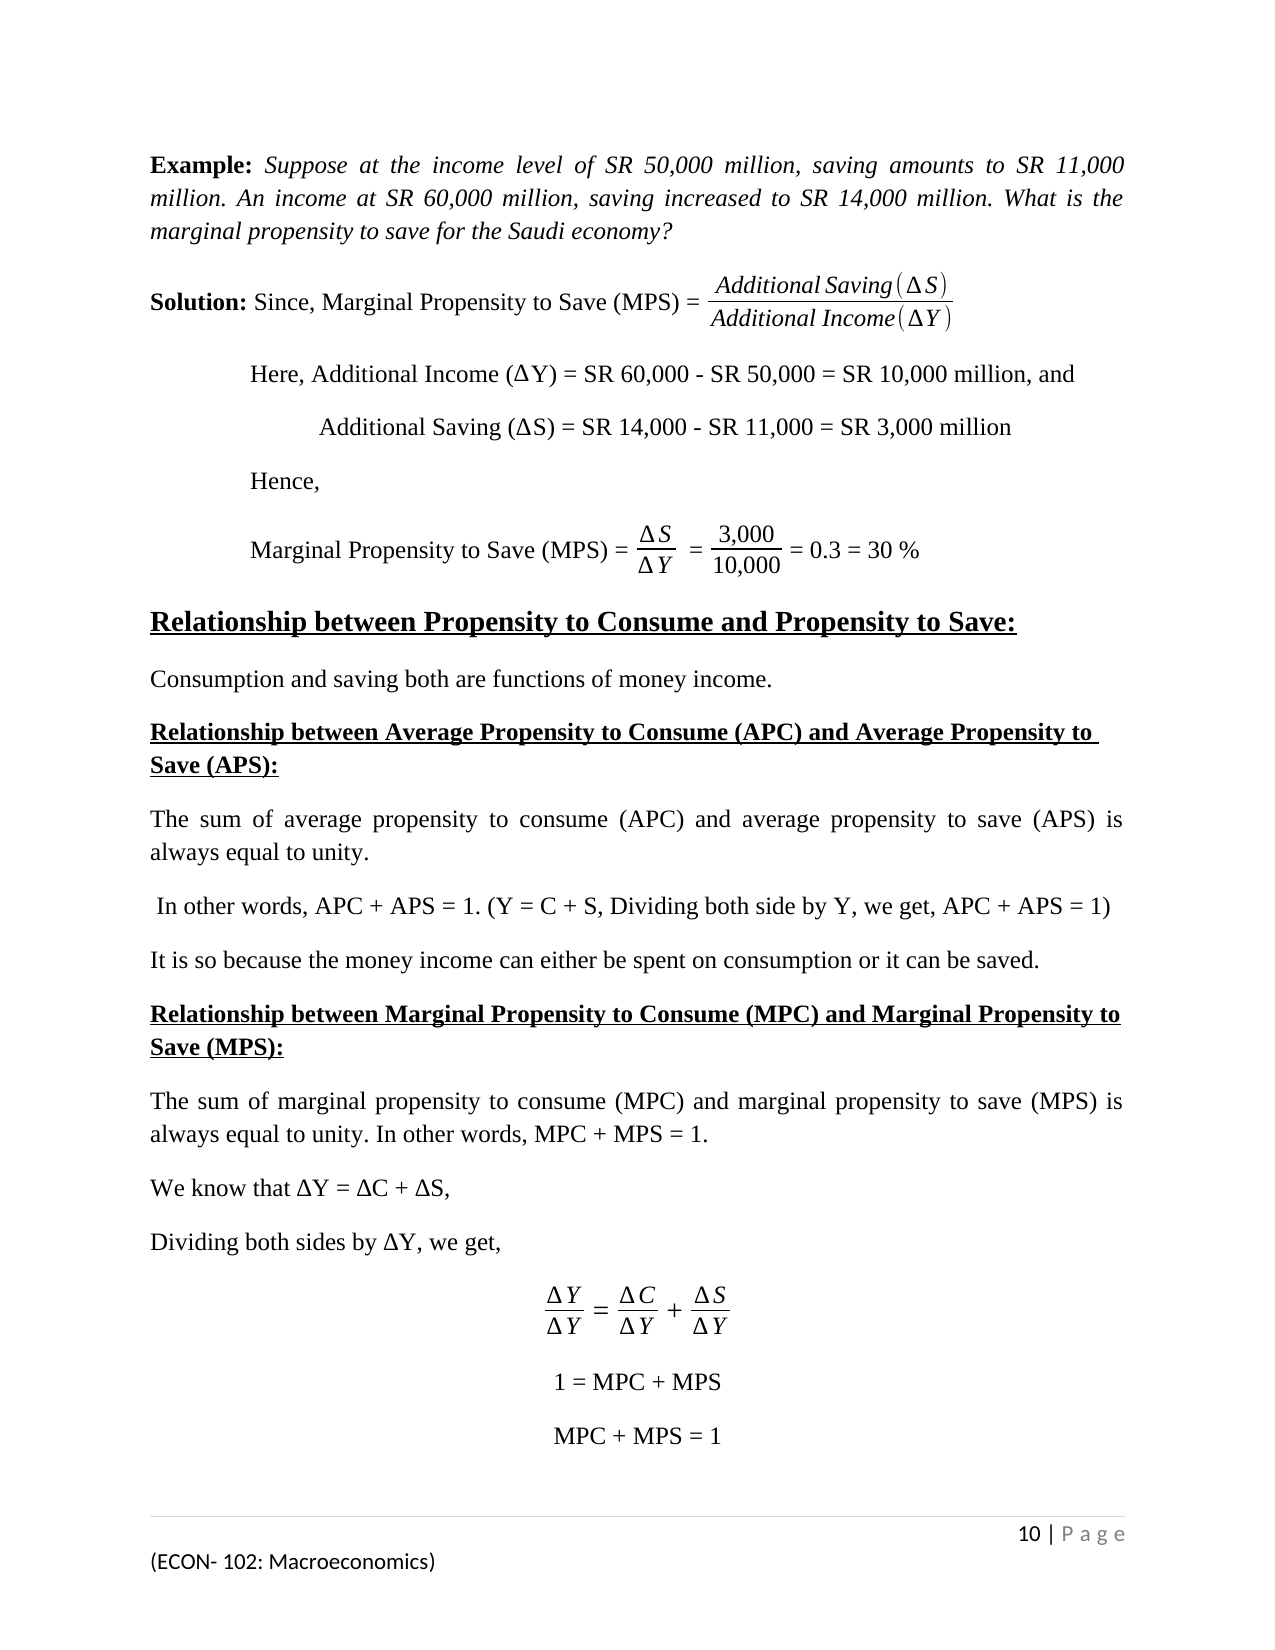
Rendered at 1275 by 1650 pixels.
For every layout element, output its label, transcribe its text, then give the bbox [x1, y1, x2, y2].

text Marginal Propensity to Save (MPS) = = = 0.3 = 30 % [150, 520, 1125, 579]
text Relationship between Marginal Propensity to Consume (MPC) and Marginal Propensity to Save (MPS): [150, 999, 1125, 1061]
text Additional Saving (S) = SR 14,000 - SR 11,000 = SR 3,000 million [150, 412, 1125, 441]
text Relationship between Average Propensity to Consume (APC) and Average Propensity to Save (APS): [150, 717, 1125, 779]
text Hence, [150, 466, 1125, 495]
text = + [150, 1280, 1125, 1342]
text Consumption and saving both are functions of money income. [150, 664, 1125, 692]
text It is so because the money income can either be spent on consumption or it can be saved. [150, 945, 1125, 974]
text The sum of marginal propensity to consume (MPC) and marginal propensity to save (MPS) is always equal to unity. In other words, MPC + MPS = 1. [150, 1086, 1125, 1148]
text Here, Additional Income (Y) = SR 60,000 - SR 50,000 = SR 10,000 million, and [150, 359, 1125, 387]
text In other words, APC + APS = 1. (Y = C + S, Dividing both side by Y, we get, APC + APS = 1) [150, 891, 1125, 920]
text Solution: Since, Marginal Propensity to Save (MPS) = [150, 270, 1125, 333]
text MPC + MPS = 1 [150, 1421, 1125, 1450]
text Relationship between Propensity to Consume and Propensity to Save: [150, 604, 1125, 638]
text 1 = MPC + MPS [150, 1367, 1125, 1396]
text The sum of average propensity to consume (APC) and average propensity to save (APS) is always equal to unity. [150, 804, 1125, 866]
text Dividing both sides by ∆Y, we get, [150, 1227, 1125, 1255]
text Example: Suppose at the income level of SR 50,000 million, saving amounts to SR 11,000 million. An income at SR 60,000 million, saving increased to SR 14,000 million. What is the marginal propensity to save for the Saudi economy? [150, 150, 1125, 245]
text We know that ∆Y = ∆C + ∆S, [150, 1173, 1125, 1201]
